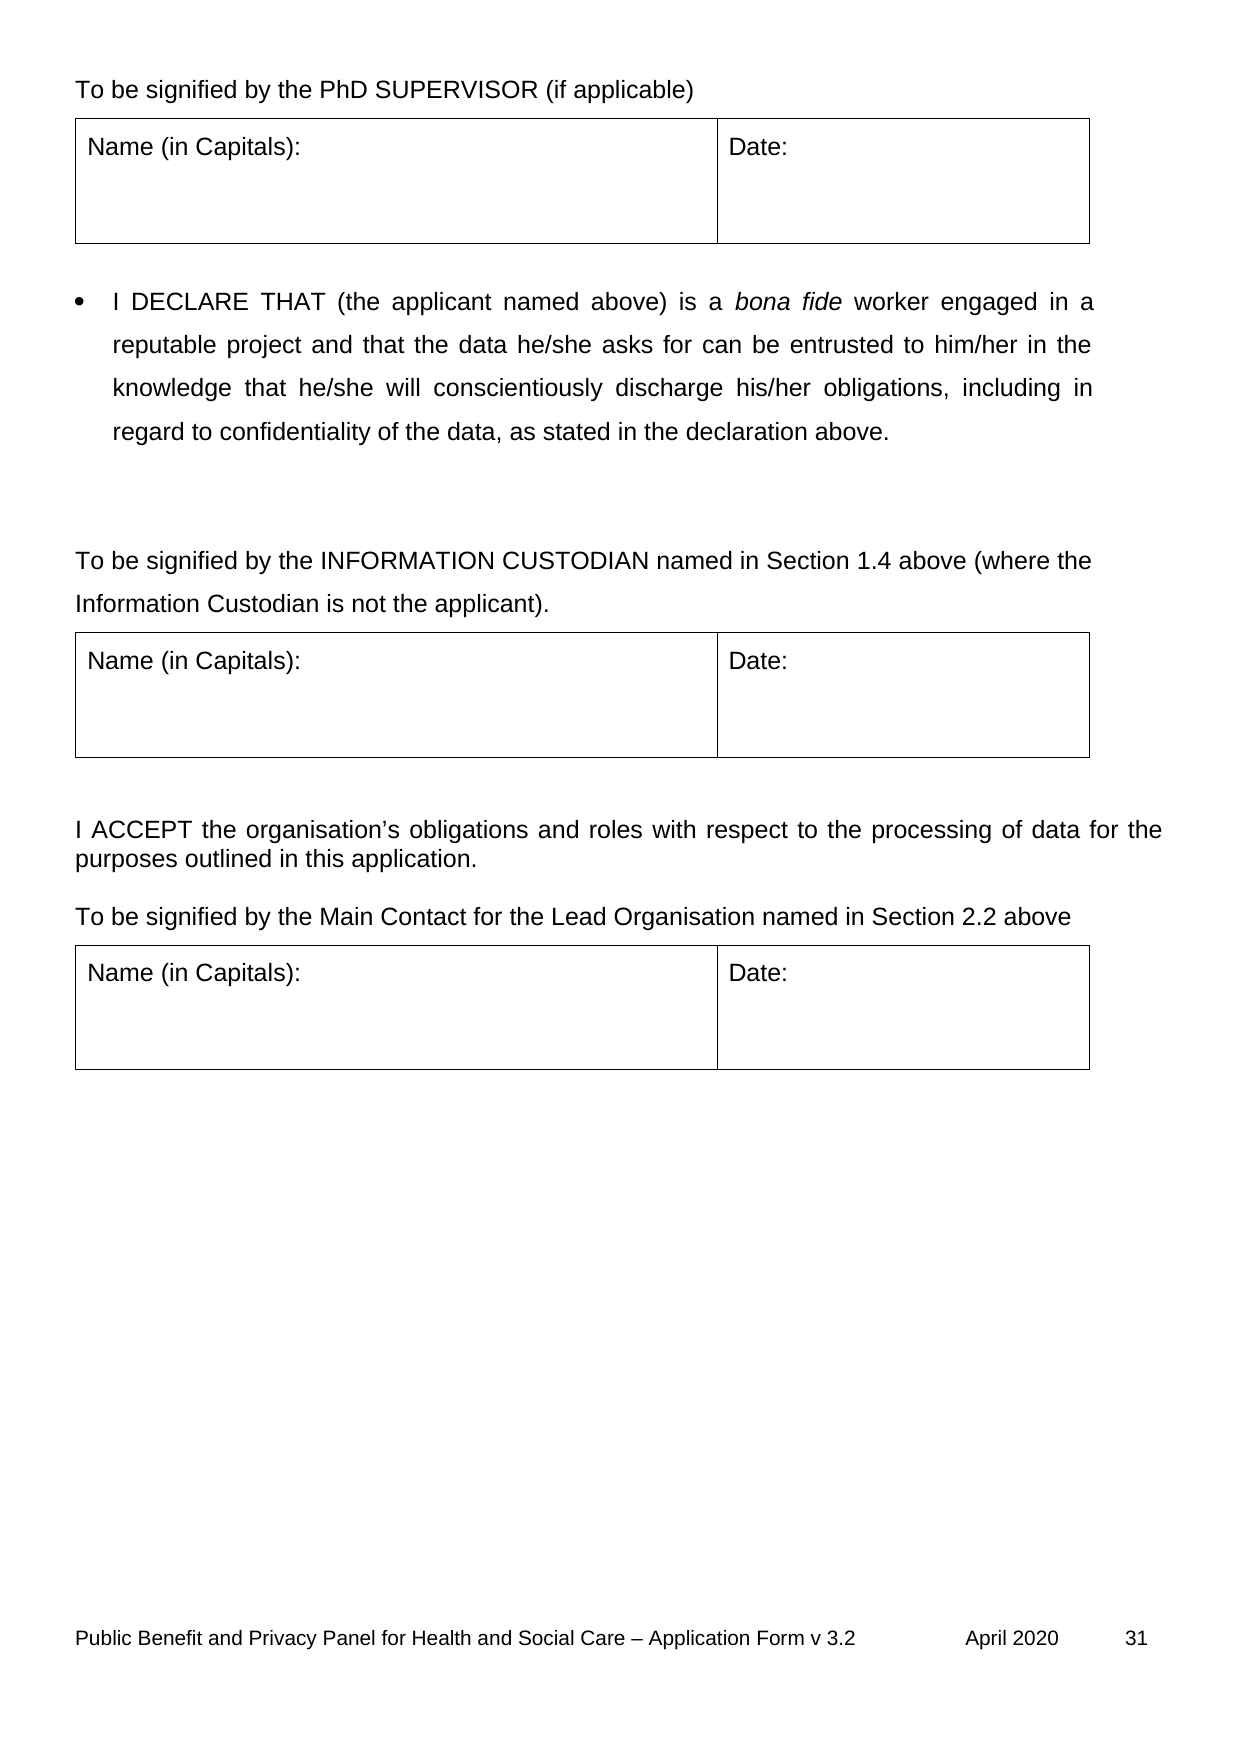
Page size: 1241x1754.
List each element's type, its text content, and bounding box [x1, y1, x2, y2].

table_header Date: [718, 633, 1089, 757]
text To be signified by the INFORMATION CUSTODIAN named in Section 1.4 above (where the Information Custodian is not the applicant). [75, 546, 1094, 618]
table_header Date: [718, 946, 1089, 1069]
table_header Name (in Capitals): [76, 119, 717, 243]
table_header Date: [718, 119, 1089, 243]
list I DECLARE THAT (the applicant named above) is a bona fide worker engaged in a reputable project and that the data he/she asks for can be entrusted to him/her in the knowledge that he/she will conscientiously discharge his/her obligations, including in regard to confidentiality of the data, as stated in the declaration above. [75, 287, 1094, 445]
table_header Name (in Capitals): [76, 946, 717, 1069]
table_header Name (in Capitals): [76, 633, 717, 757]
text I ACCEPT the organisation’s obligations and roles with respect to the processing of data for the purposes outlined in this application. [75, 815, 1165, 873]
text To be signified by the PhD SUPERVISOR (if applicable) [75, 75, 1094, 104]
text To be signified by the Main Contact for the Lead Organisation named in Section 2.2 above [75, 902, 1094, 930]
